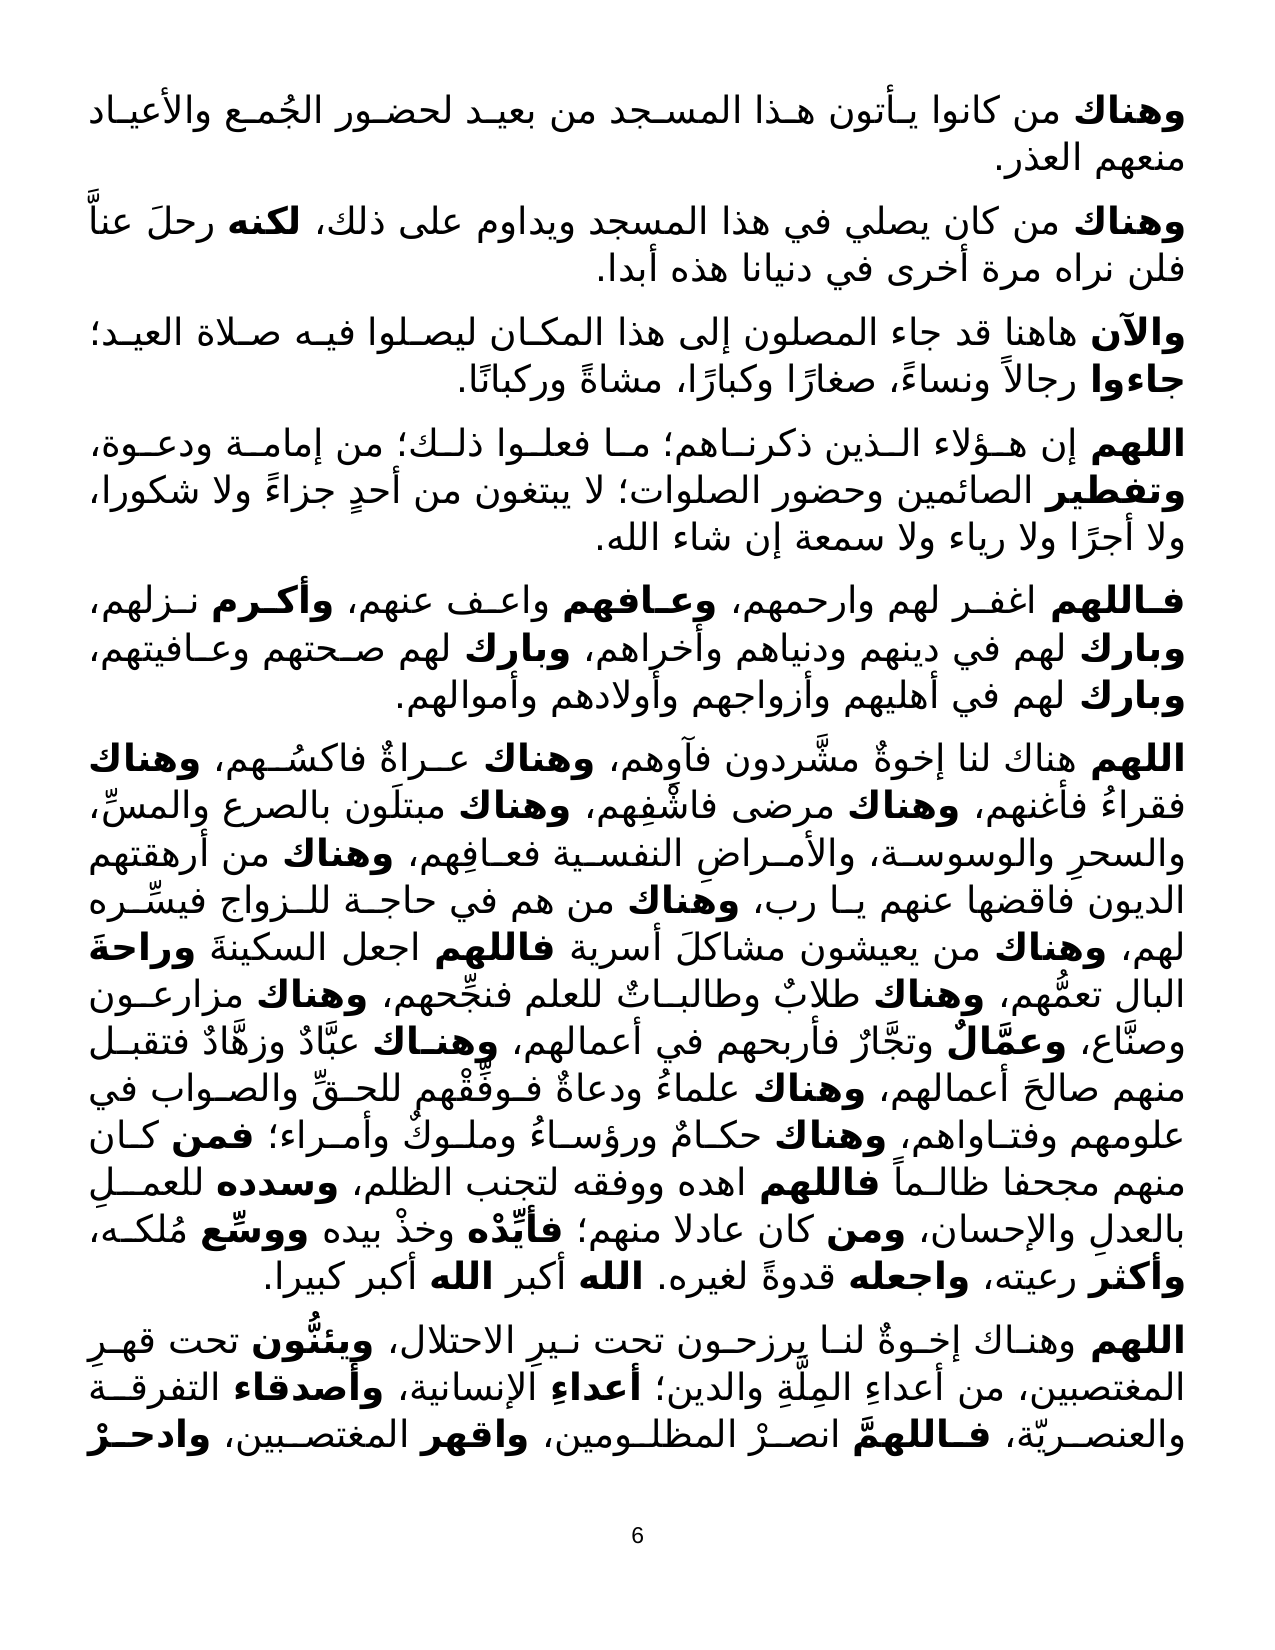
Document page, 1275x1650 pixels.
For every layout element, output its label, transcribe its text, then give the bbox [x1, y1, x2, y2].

text وهناك من كان يصلي في هذا المسجد ويداوم على ذلك، لكنه رحلَ عناَّ فلن نراه مرة أخرى في دنيانا هذه أبدا. [89, 199, 1186, 290]
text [89, 1319, 1186, 1456]
text اللهم هناك لنا إخوةٌ مشَّردون فآوِهم، وهناك عراةٌ فاكسُهم، وهناك فقراءُ فأغنهم، وهناك مرضى فاشْفِهم، وهناك مبتلَون بالصرع والمسِّ، والسحرِ والوسوسة، والأمراضِ النفسية فعافِهم، وهناك من أرهقتهم الديون فاقضها عنهم يا رب، وهناك من هم في حاجة للزواج فيسِّره لهم، وهناك من يعيشون مشاكلَ أسرية فاللهم اجعل السكينةَ وراحةَ البال تعمُّهم، وهناك طلابٌ وطالباتٌ للعلم فنجِّحهم، وهناك مزارعون وصنَّاع، وعمَّالٌ وتجَّارٌ فأربحهم في أعمالهم، وهناك عبَّادٌ وزهَّادٌ فتقبل منهم صالحَ أعمالهم، وهناك علماءُ ودعاةٌ فوفِّقْهم للحقِّ والصواب في علومهم وفتاواهم، وهناك حكامٌ ورؤساءُ وملوكٌ وأمراء؛ فمن كان منهم مجحفا ظالـماً فاللهم اهده ووفقه لتجنب الظلم، وسدده للعملِ بالعدلِ والإحسان، ومن كان عادلا منهم؛ فأيِّدْه وخذْ بيده ووسِّع مُلكه، وأكثر رعيته، واجعله قدوةً لغيره. الله أكبر الله أكبر كبيرا. [89, 737, 1186, 1298]
text فاللهم اغفر لهم وارحمهم، وعافهم واعف عنهم، وأكرم نزلهم، وبارك لهم في دينهم ودنياهم وأخراهم، وبارك لهم صحتهم وعافيتهم، وبارك لهم في أهليهم وأزواجهم وأولادهم وأموالهم. [89, 579, 1186, 717]
text والآن هاهنا قد جاء المصلون إلى هذا المكان ليصلوا فيه صلاة العيد؛ جاءوا رجالاً ونساءً، صغارًا وكبارًا، مشاةً وركبانًا. [89, 310, 1186, 401]
text وهناك من كانوا يأتون هذا المسجد من بعيد لحضور الجُمع والأعياد منعهم العذر. [89, 89, 1186, 179]
text اللهم إن هؤلاء الذين ذكرناهم؛ ما فعلوا ذلك؛ من إمامة ودعوة، وتفطير الصائمين وحضور الصلوات؛ لا يبتغون من أحدٍ جزاءً ولا شكورا، ولا أجرًا ولا رياء ولا سمعة إن شاء الله. [89, 421, 1186, 559]
